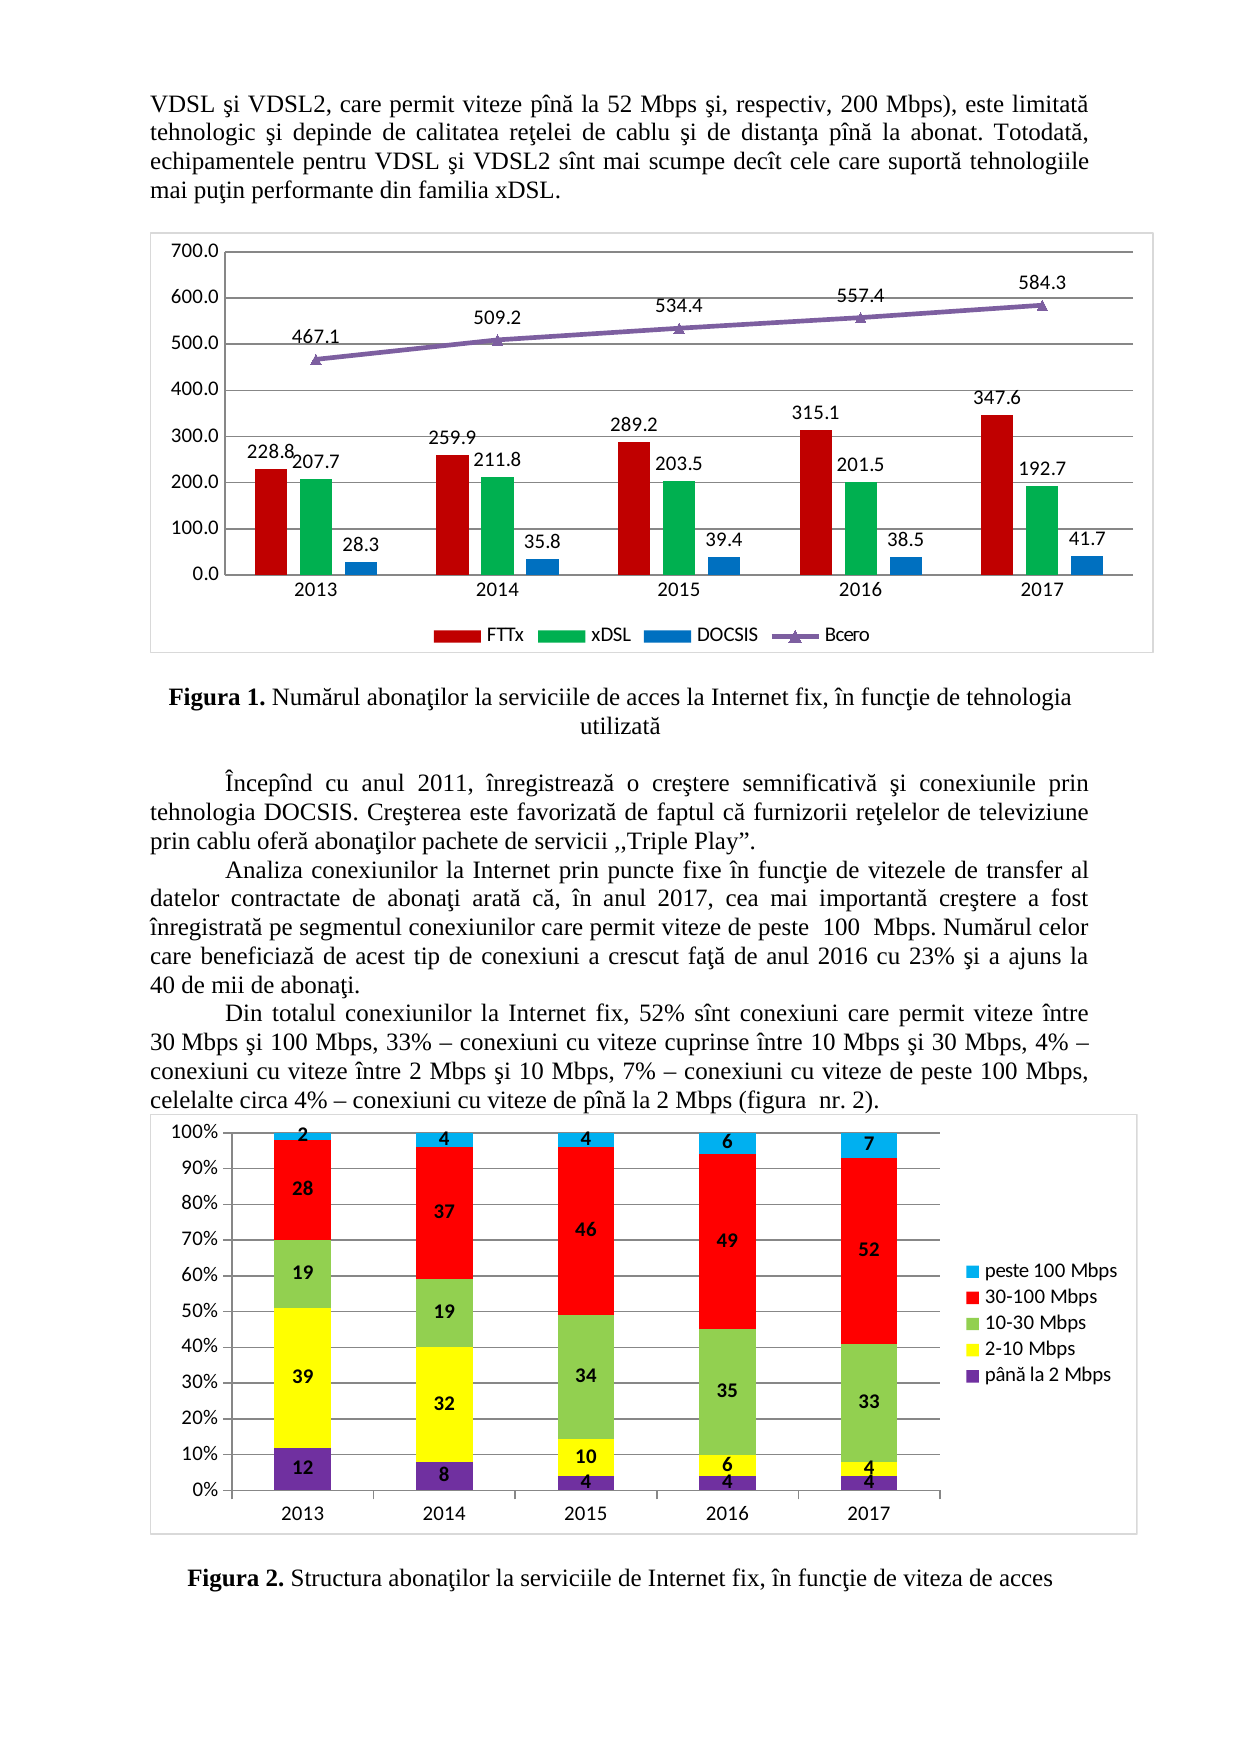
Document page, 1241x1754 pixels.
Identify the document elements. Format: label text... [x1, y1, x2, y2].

text Figura 1. Numărul abonaţilor la serviciile de acces la Internet fix, în funcţie de tehnologia utilizată [150, 682, 1090, 740]
text Analiza conexiunilor la Internet prin puncte fixe în funcţie de vitezele de transfer al datelor contractate de abonaţi arată că, în anul 2017, cea mai importantă creştere a fost înregistrată pe segmentul conexiunilor care permit viteze de peste 100 Mbps. Numărul celor care beneficiază de acest tip de conexiuni a crescut faţă de anul 2016 cu 23% şi a ajuns la 40 de mii de abonaţi. [150, 855, 1090, 998]
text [150, 89, 1090, 204]
text Figura 2. Structura abonaţilor la serviciile de Internet fix, în funcţie de viteza de acces [150, 1563, 1090, 1592]
text Începînd cu anul 2011, înregistrează o creştere semnificativă şi conexiunile prin tehnologia DOCSIS. Creşterea este favorizată de faptul că furnizorii reţelelor de televiziune prin cablu oferă abonaţilor pachete de servicii ,,Triple Play”. [150, 768, 1090, 855]
text Din totalul conexiunilor la Internet fix, 52% sînt conexiuni care permit viteze între 30 Mbps şi 100 Mbps, 33% – conexiuni cu viteze cuprinse între 10 Mbps şi 30 Mbps, 4% – conexiuni cu viteze între 2 Mbps şi 10 Mbps, 7% – conexiuni cu viteze de peste 100 Mbps, celelalte circa 4% – conexiuni cu viteze de pînă la 2 Mbps (figura nr. 2). [150, 998, 1090, 1113]
